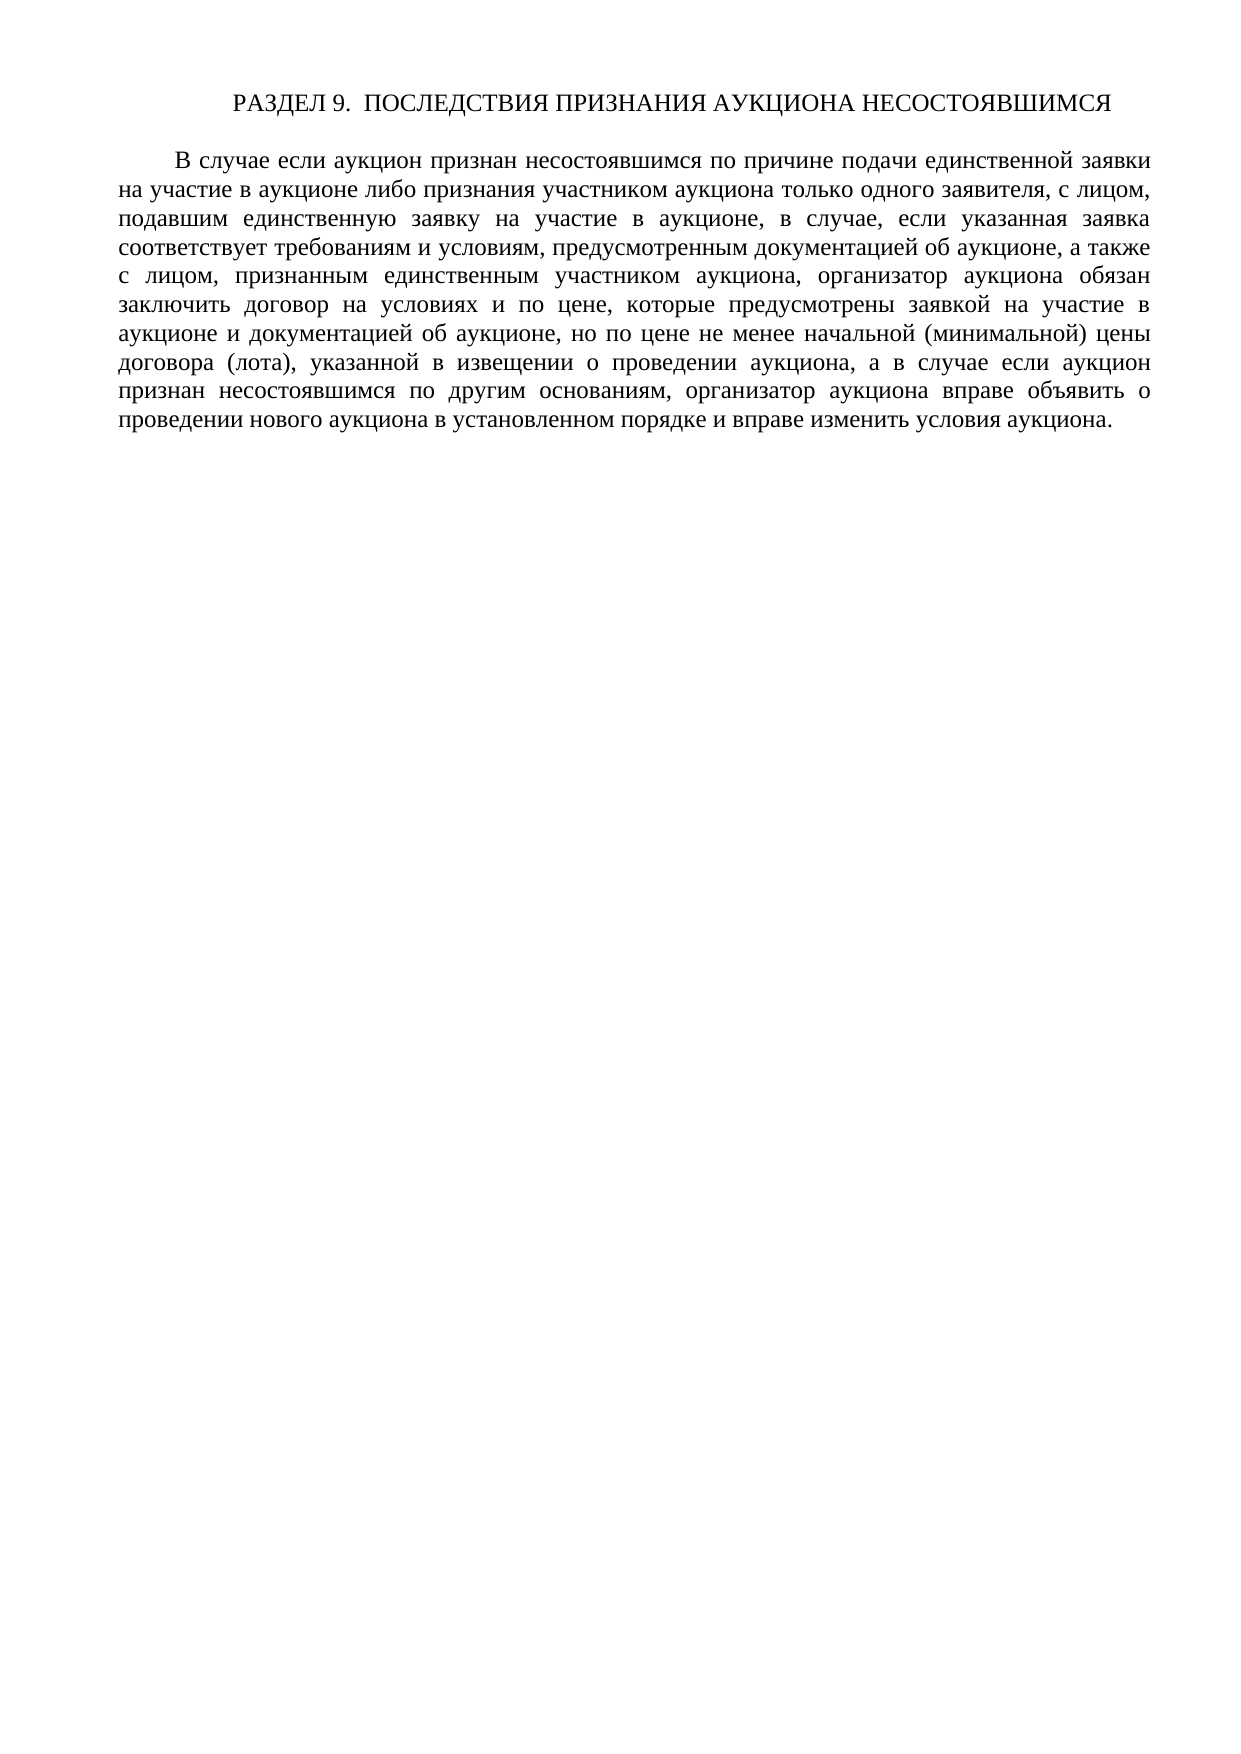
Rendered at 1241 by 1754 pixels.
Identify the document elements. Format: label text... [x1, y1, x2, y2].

text В случае если аукцион признан несостоявшимся по причине подачи единственной заявки на участие в аукционе либо признания участником аукциона только одного заявителя, с лицом, подавшим единственную заявку на участие в аукционе, в случае, если указанная заявка соответствует требованиям и условиям, предусмотренным документацией об аукционе, а также с лицом, признанным единственным участником аукциона, организатор аукциона обязан заключить договор на условиях и по цене, которые предусмотрены заявкой на участие в аукционе и документацией об аукционе, но по цене не менее начальной (минимальной) цены договора (лота), указанной в извещении о проведении аукциона, а в случае если аукцион признан несостоявшимся по другим основаниям, организатор аукциона вправе объявить о проведении нового аукциона в установленном порядке и вправе изменить условия аукциона. [118, 145, 1152, 433]
text РАЗДЕЛ 9. ПОСЛЕДСТВИЯ ПРИЗНАНИЯ АУКЦИОНА НЕСОСТОЯВШИМСЯ [118, 88, 1152, 117]
